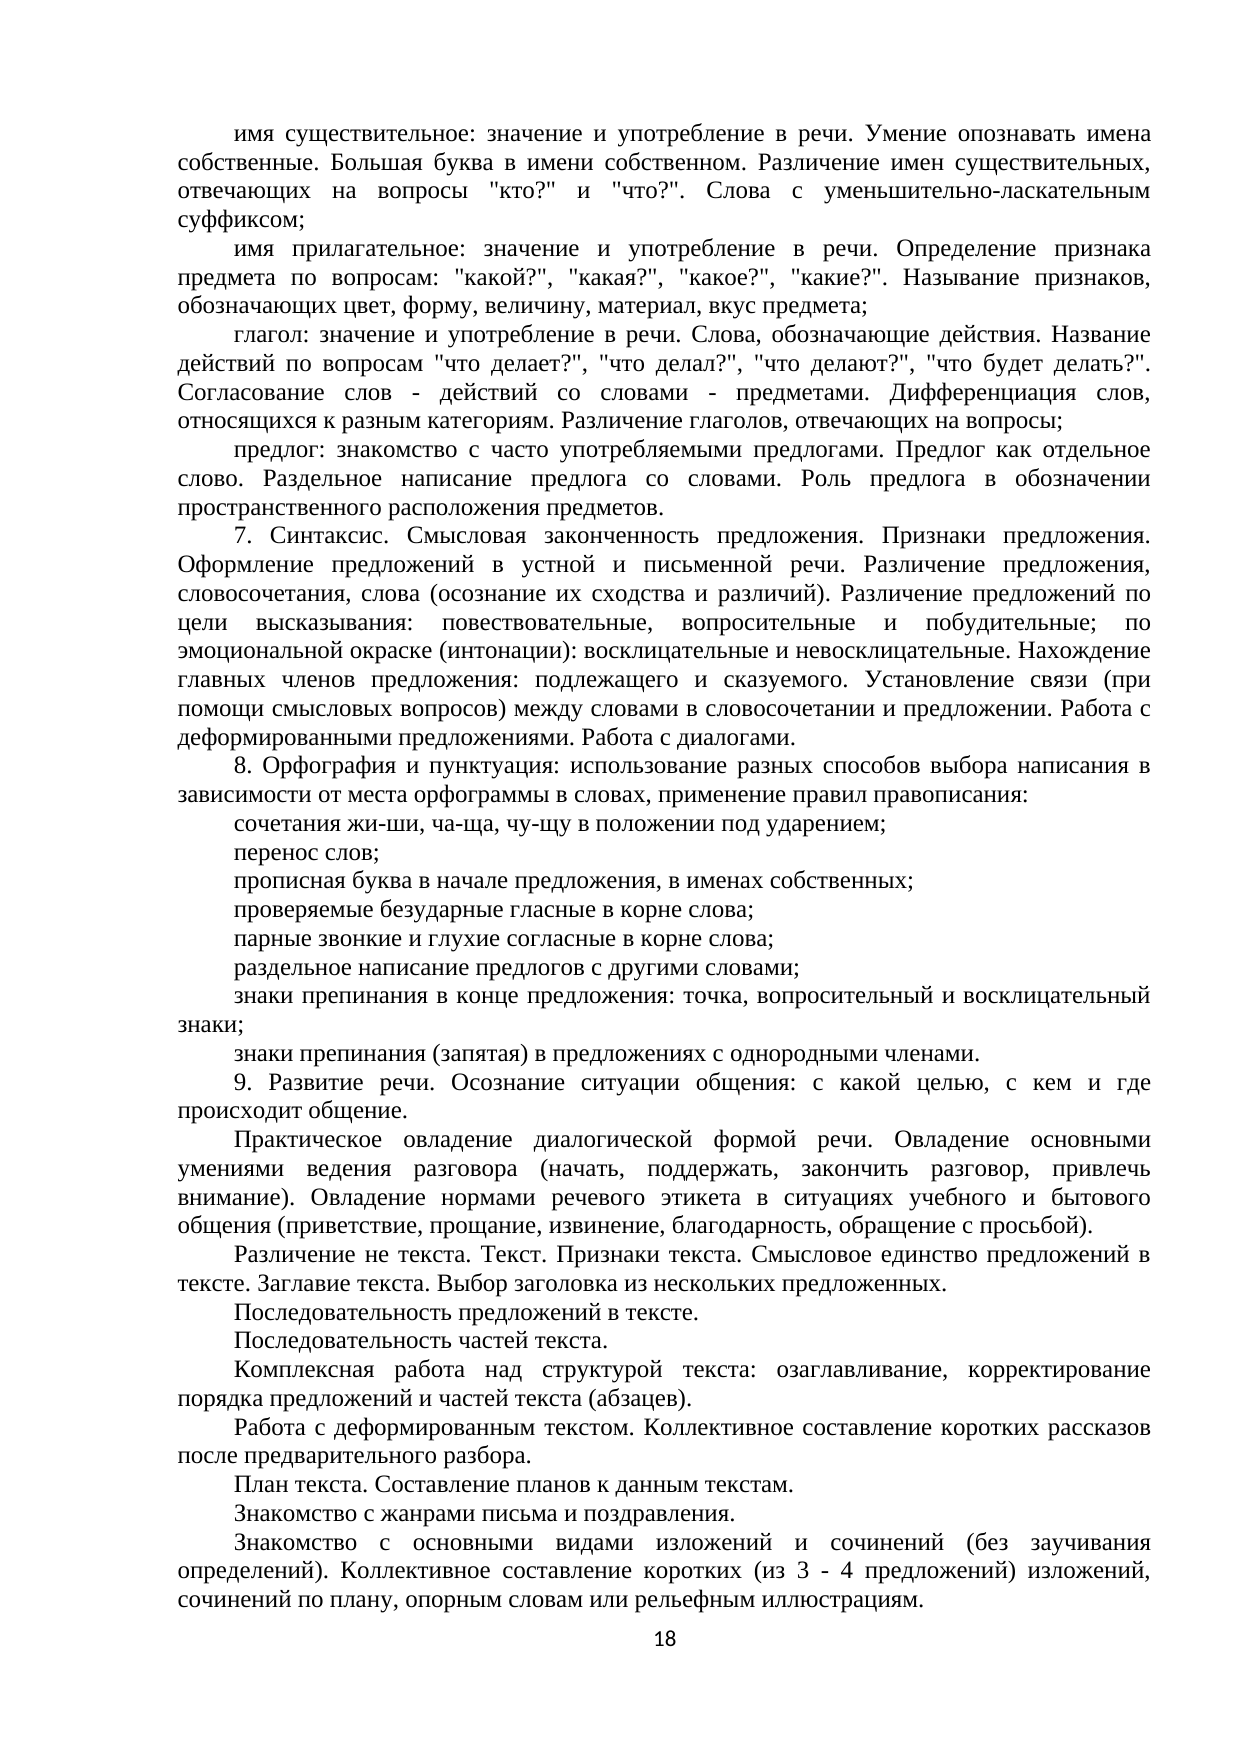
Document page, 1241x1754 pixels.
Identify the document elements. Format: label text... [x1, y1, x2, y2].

text Различение не текста. Текст. Признаки текста. Смысловое единство предложений в тексте. Заглавие текста. Выбор заголовка из нескольких предложенных. [177, 1239, 1152, 1297]
text 8. Орфография и пунктуация: использование разных способов выбора написания в зависимости от места орфограммы в словах, применение правил правописания: [177, 751, 1152, 808]
text сочетания жи-ши, ча-ща, чу-щу в положении под ударением; [177, 808, 1152, 837]
text проверяемые безударные гласные в корне слова; [177, 894, 1152, 923]
text Знакомство с основными видами изложений и сочинений (без заучивания определений). Коллективное составление коротких (из 3 - 4 предложений) изложений, сочинений по плану, опорным словам или рельефным иллюстрациям. [177, 1527, 1152, 1613]
text Работа с деформированным текстом. Коллективное составление коротких рассказов после предварительного разбора. [177, 1412, 1152, 1469]
text знаки препинания (запятая) в предложениях с однородными членами. [177, 1038, 1152, 1067]
text имя существительное: значение и употребление в речи. Умение опознавать имена собственные. Большая буква в имени собственном. Различение имен существительных, отвечающих на вопросы "кто?" и "что?". Слова с уменьшительно-ласкательным суффиксом; [177, 118, 1152, 233]
text парные звонкие и глухие согласные в корне слова; [177, 923, 1152, 952]
text предлог: знакомство с часто употребляемыми предлогами. Предлог как отдельное слово. Раздельное написание предлога со словами. Роль предлога в обозначении пространственного расположения предметов. [177, 434, 1152, 521]
text Комплексная работа над структурой текста: озаглавливание, корректирование порядка предложений и частей текста (абзацев). [177, 1354, 1152, 1412]
text Последовательность предложений в тексте. [177, 1297, 1152, 1326]
text прописная буква в начале предложения, в именах собственных; [177, 866, 1152, 894]
text Последовательность частей текста. [177, 1326, 1152, 1354]
text имя прилагательное: значение и употребление в речи. Определение признака предмета по вопросам: "какой?", "какая?", "какое?", "какие?". Называние признаков, обозначающих цвет, форму, величину, материал, вкус предмета; [177, 233, 1152, 319]
text раздельное написание предлогов с другими словами; [177, 952, 1152, 981]
text глагол: значение и употребление в речи. Слова, обозначающие действия. Название действий по вопросам "что делает?", "что делал?", "что делают?", "что будет делать?". Согласование слов - действий со словами - предметами. Дифференциация слов, относящихся к разным категориям. Различение глаголов, отвечающих на вопросы; [177, 319, 1152, 434]
text 9. Развитие речи. Осознание ситуации общения: с какой целью, с кем и где происходит общение. [177, 1067, 1152, 1124]
text Практическое овладение диалогической формой речи. Овладение основными умениями ведения разговора (начать, поддержать, закончить разговор, привлечь внимание). Овладение нормами речевого этикета в ситуациях учебного и бытового общения (приветствие, прощание, извинение, благодарность, обращение с просьбой). [177, 1124, 1152, 1239]
text знаки препинания в конце предложения: точка, вопросительный и восклицательный знаки; [177, 981, 1152, 1038]
text План текста. Составление планов к данным текстам. [177, 1469, 1152, 1498]
text перенос слов; [177, 837, 1152, 866]
text Знакомство с жанрами письма и поздравления. [177, 1498, 1152, 1527]
text 7. Синтаксис. Смысловая законченность предложения. Признаки предложения. Оформление предложений в устной и письменной речи. Различение предложения, словосочетания, слова (осознание их сходства и различий). Различение предложений по цели высказывания: повествовательные, вопросительные и побудительные; по эмоциональной окраске (интонации): восклицательные и невосклицательные. Нахождение главных членов предложения: подлежащего и сказуемого. Установление связи (при помощи смысловых вопросов) между словами в словосочетании и предложении. Работа с деформированными предложениями. Работа с диалогами. [177, 521, 1152, 751]
